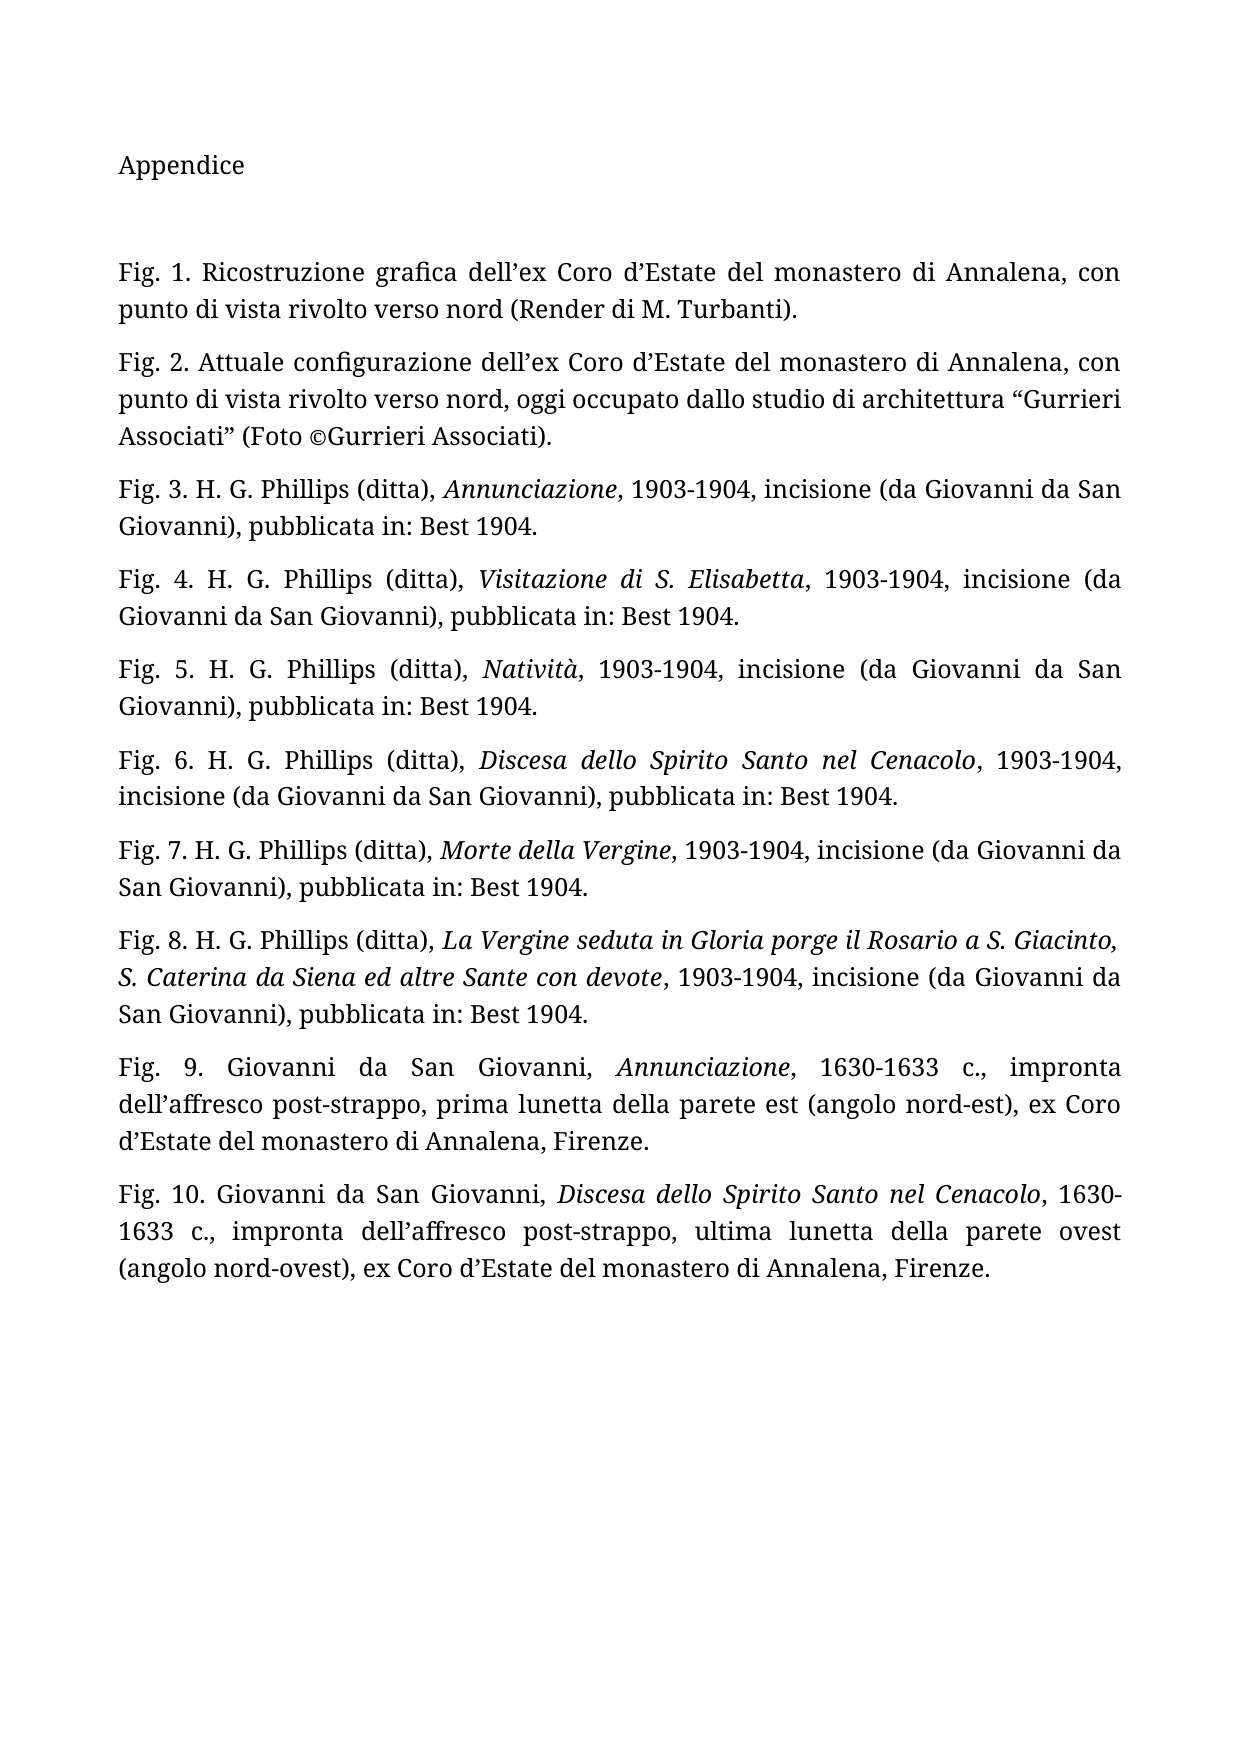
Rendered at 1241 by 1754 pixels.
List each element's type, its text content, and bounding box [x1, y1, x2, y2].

text Fig. 2. Attuale configurazione dell’ex Coro d’Estate del monastero di Annalena, con punto di vista rivolto verso nord, oggi occupato dallo studio di architettura “Gurrieri Associati” (Foto ©Gurrieri Associati). [118, 345, 1122, 452]
text Fig. 5. H. G. Phillips (ditta), Natività, 1903-1904, incisione (da Giovanni da San Giovanni), pubblicata in: Best 1904. [118, 652, 1122, 723]
text Fig. 4. H. G. Phillips (ditta), Visitazione di S. Elisabetta, 1903-1904, incisione (da Giovanni da San Giovanni), pubblicata in: Best 1904. [118, 562, 1122, 633]
text Fig. 6. H. G. Phillips (ditta), Discesa dello Spirito Santo nel Cenacolo, 1903-1904, incisione (da Giovanni da San Giovanni), pubblicata in: Best 1904. [118, 742, 1122, 813]
text Fig. 1. Ricostruzione grafica dell’ex Coro d’Estate del monastero di Annalena, con punto di vista rivolto verso nord (Render di M. Turbanti). [118, 254, 1122, 325]
text Appendice [118, 148, 1122, 182]
text Fig. 10. Giovanni da San Giovanni, Discesa dello Spirito Santo nel Cenacolo, 1630-1633 c., impronta dell’affresco post-strappo, ultima lunetta della parete ovest (angolo nord-ovest), ex Coro d’Estate del monastero di Annalena, Firenze. [118, 1177, 1122, 1284]
text Fig. 7. H. G. Phillips (ditta), Morte della Vergine, 1903-1904, incisione (da Giovanni da San Giovanni), pubblicata in: Best 1904. [118, 832, 1122, 903]
text Fig. 9. Giovanni da San Giovanni, Annunciazione, 1630-1633 c., impronta dell’affresco post-strappo, prima lunetta della parete est (angolo nord-est), ex Coro d’Estate del monastero di Annalena, Firenze. [118, 1050, 1122, 1157]
text Fig. 8. H. G. Phillips (ditta), La Vergine seduta in Gloria porge il Rosario a S. Giacinto, S. Caterina da Siena ed altre Sante con devote, 1903-1904, incisione (da Giovanni da San Giovanni), pubblicata in: Best 1904. [118, 923, 1122, 1030]
text Fig. 3. H. G. Phillips (ditta), Annunciazione, 1903-1904, incisione (da Giovanni da San Giovanni), pubblicata in: Best 1904. [118, 472, 1122, 542]
